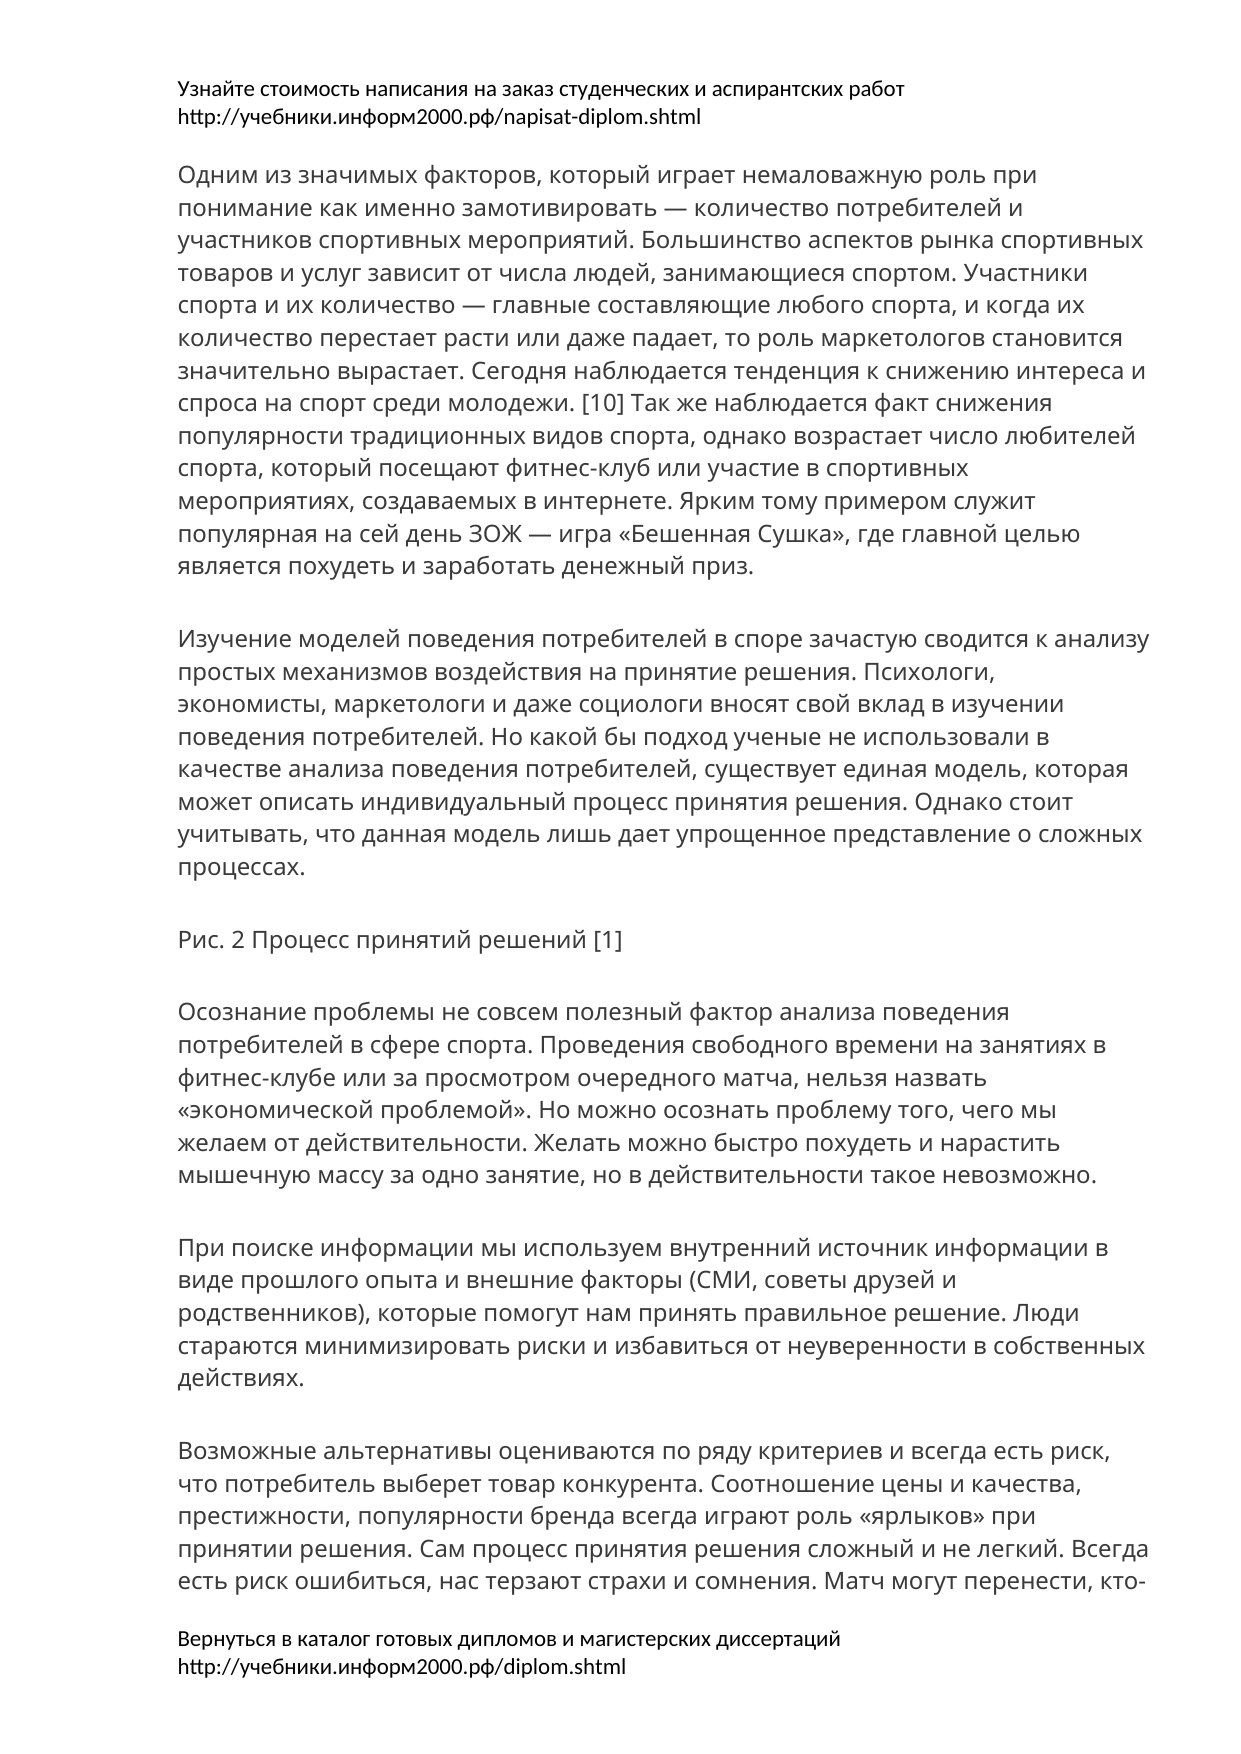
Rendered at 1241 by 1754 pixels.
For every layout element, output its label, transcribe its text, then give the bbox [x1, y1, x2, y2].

text При поиске информации мы используем внутренний источник информации в виде прошлого опыта и внешние факторы (СМИ, советы друзей и родственников), которые помогут нам принять правильное решение. Люди стараются минимизировать риски и избавиться от неуверенности в собственных действиях. [177, 1231, 1152, 1394]
text Одним из значимых факторов, который играет немаловажную роль при понимание как именно замотивировать — количество потребителей и участников спортивных мероприятий. Большинство аспектов рынка спортивных товаров и услуг зависит от числа людей, занимающиеся спортом. Участники спорта и их количество — главные составляющие любого спорта, и когда их количество перестает расти или даже падает, то роль маркетологов становится значительно вырастает. Сегодня наблюдается тенденция к снижению интереса и спроса на спорт среди молодежи. [10] Так же наблюдается факт снижения популярности традиционных видов спорта, однако возрастает число любителей спорта, который посещают фитнес-клуб или участие в спортивных мероприятиях, создаваемых в интернете. Ярким тому примером служит популярная на сей день ЗОЖ — игра «Бешенная Сушка», где главной целью является похудеть и заработать денежный приз. [177, 158, 1152, 582]
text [177, 1434, 1152, 1597]
text Изучение моделей поведения потребителей в споре зачастую сводится к анализу простых механизмов воздействия на принятие решения. Психологи, экономисты, маркетологи и даже социологи вносят свой вклад в изучении поведения потребителей. Но какой бы подход ученые не использовали в качестве анализа поведения потребителей, существует единая модель, которая может описать индивидуальный процесс принятия решения. Однако стоит учитывать, что данная модель лишь дает упрощенное представление о сложных процессах. [177, 622, 1152, 882]
text Рис. 2 Процесс принятий решений [1] [177, 922, 1152, 955]
text Осознание проблемы не совсем полезный фактор анализа поведения потребителей в сфере спорта. Проведения свободного времени на занятиях в фитнес-клубе или за просмотром очередного матча, нельзя назвать «экономической проблемой». Но можно осознать проблему того, чего мы желаем от действительности. Желать можно быстро похудеть и нарастить мышечную массу за одно занятие, но в действительности такое невозможно. [177, 995, 1152, 1191]
